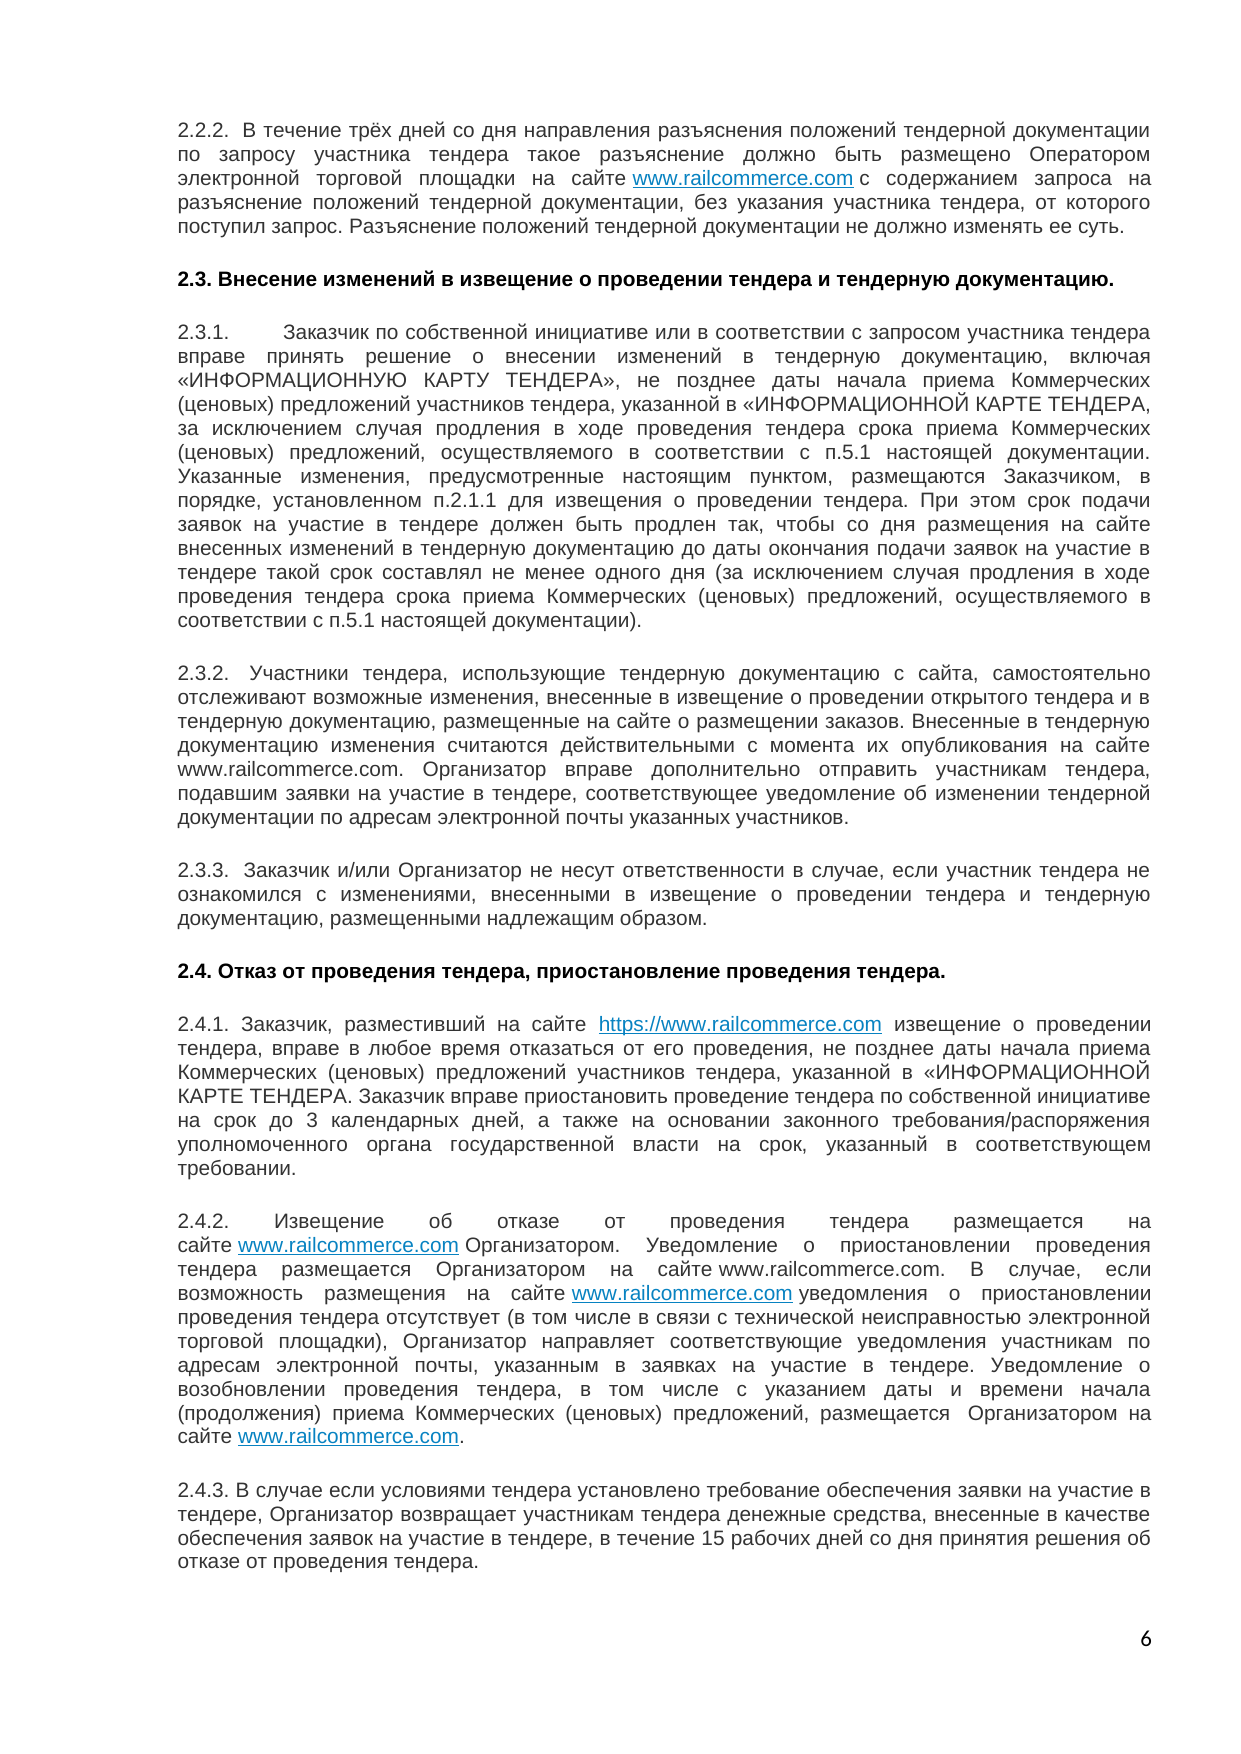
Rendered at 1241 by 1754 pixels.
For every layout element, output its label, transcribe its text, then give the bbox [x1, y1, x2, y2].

text 2.4.2. Извещение об отказе от проведения тендера размещается на сайте www.railcommerce.com Организатором. Уведомление о приостановлении проведения тендера размещается Организатором на сайте www.railcommerce.com. В случае, если возможность размещения на сайте www.railcommerce.com уведомления о приостановлении проведения тендера отсутствует (в том числе в связи с технической неисправностью электронной торговой площадки), Организатор направляет соответствующие уведомления участникам по адресам электронной почты, указанным в заявках на участие в тендере. Уведомление о возобновлении проведения тендера, в том числе с указанием даты и времени начала (продолжения) приема Коммерческих (ценовых) предложений, размещается Организатором на сайте www.railcommerce.com. [177, 1209, 1152, 1448]
text 2.3.2. Участники тендера, использующие тендерную документацию с сайта, самостоятельно отслеживают возможные изменения, внесенные в извещение о проведении открытого тендера и в тендерную документацию, размещенные на сайте о размещении заказов. Внесенные в тендерную документацию изменения считаются действительными с момента их опубликования на сайте www.railcommerce.com. Организатор вправе дополнительно отправить участникам тендера, подавшим заявки на участие в тендере, соответствующее уведомление об изменении тендерной документации по адресам электронной почты указанных участников. [177, 661, 1152, 828]
text 2.3. Внесение изменений в извещение о проведении тендера и тендерную документацию. [177, 267, 1152, 291]
text 2.4. Отказ от проведения тендера, приостановление проведения тендера. [177, 959, 1152, 983]
text 2.2.2. В течение трёх дней со дня направления разъяснения положений тендерной документации по запросу участника тендера такое разъяснение должно быть размещено Оператором электронной торговой площадки на сайте www.railcommerce.com с содержанием запроса на разъяснение положений тендерной документации, без указания участника тендера, от которого поступил запрос. Разъяснение положений тендерной документации не должно изменять ее суть. [177, 118, 1152, 238]
text 2.3.1. Заказчик по собственной инициативе или в соответствии с запросом участника тендера вправе принять решение о внесении изменений в тендерную документацию, включая «ИНФОРМАЦИОННУЮ КАРТУ ТЕНДЕРА», не позднее даты начала приема Коммерческих (ценовых) предложений участников тендера, указанной в «ИНФОРМАЦИОННОЙ КАРТЕ ТЕНДЕРА, за исключением случая продления в ходе проведения тендера срока приема Коммерческих (ценовых) предложений, осуществляемого в соответствии с п.5.1 настоящей документации. Указанные изменения, предусмотренные настоящим пунктом, размещаются Заказчиком, в порядке, установленном п.2.1.1 для извещения о проведении тендера. При этом срок подачи заявок на участие в тендере должен быть продлен так, чтобы со дня размещения на сайте внесенных изменений в тендерную документацию до даты окончания подачи заявок на участие в тендере такой срок составлял не менее одного дня (за исключением случая продления в ходе проведения тендера срока приема Коммерческих (ценовых) предложений, осуществляемого в соответствии с п.5.1 настоящей документации). [177, 320, 1152, 632]
text 2.3.3. Заказчик и/или Организатор не несут ответственности в случае, если участник тендера не ознакомился с изменениями, внесенными в извещение о проведении тендера и тендерную документацию, размещенными надлежащим образом. [177, 858, 1152, 929]
text 2.4.1. Заказчик, разместивший на сайте https://www.railcommerce.com извещение о проведении тендера, вправе в любое время отказаться от его проведения, не позднее даты начала приема Коммерческих (ценовых) предложений участников тендера, указанной в «ИНФОРМАЦИОННОЙ КАРТЕ ТЕНДЕРА. Заказчик вправе приостановить проведение тендера по собственной инициативе на срок до 3 календарных дней, а также на основании законного требования/распоряжения уполномоченного органа государственной власти на срок, указанный в соответствующем требовании. [177, 1012, 1152, 1179]
text 2.4.3. В случае если условиями тендера установлено требование обеспечения заявки на участие в тендере, Организатор возвращает участникам тендера денежные средства, внесенные в качестве обеспечения заявок на участие в тендере, в течение 15 рабочих дней со дня принятия решения об отказе от проведения тендера. [177, 1477, 1152, 1573]
